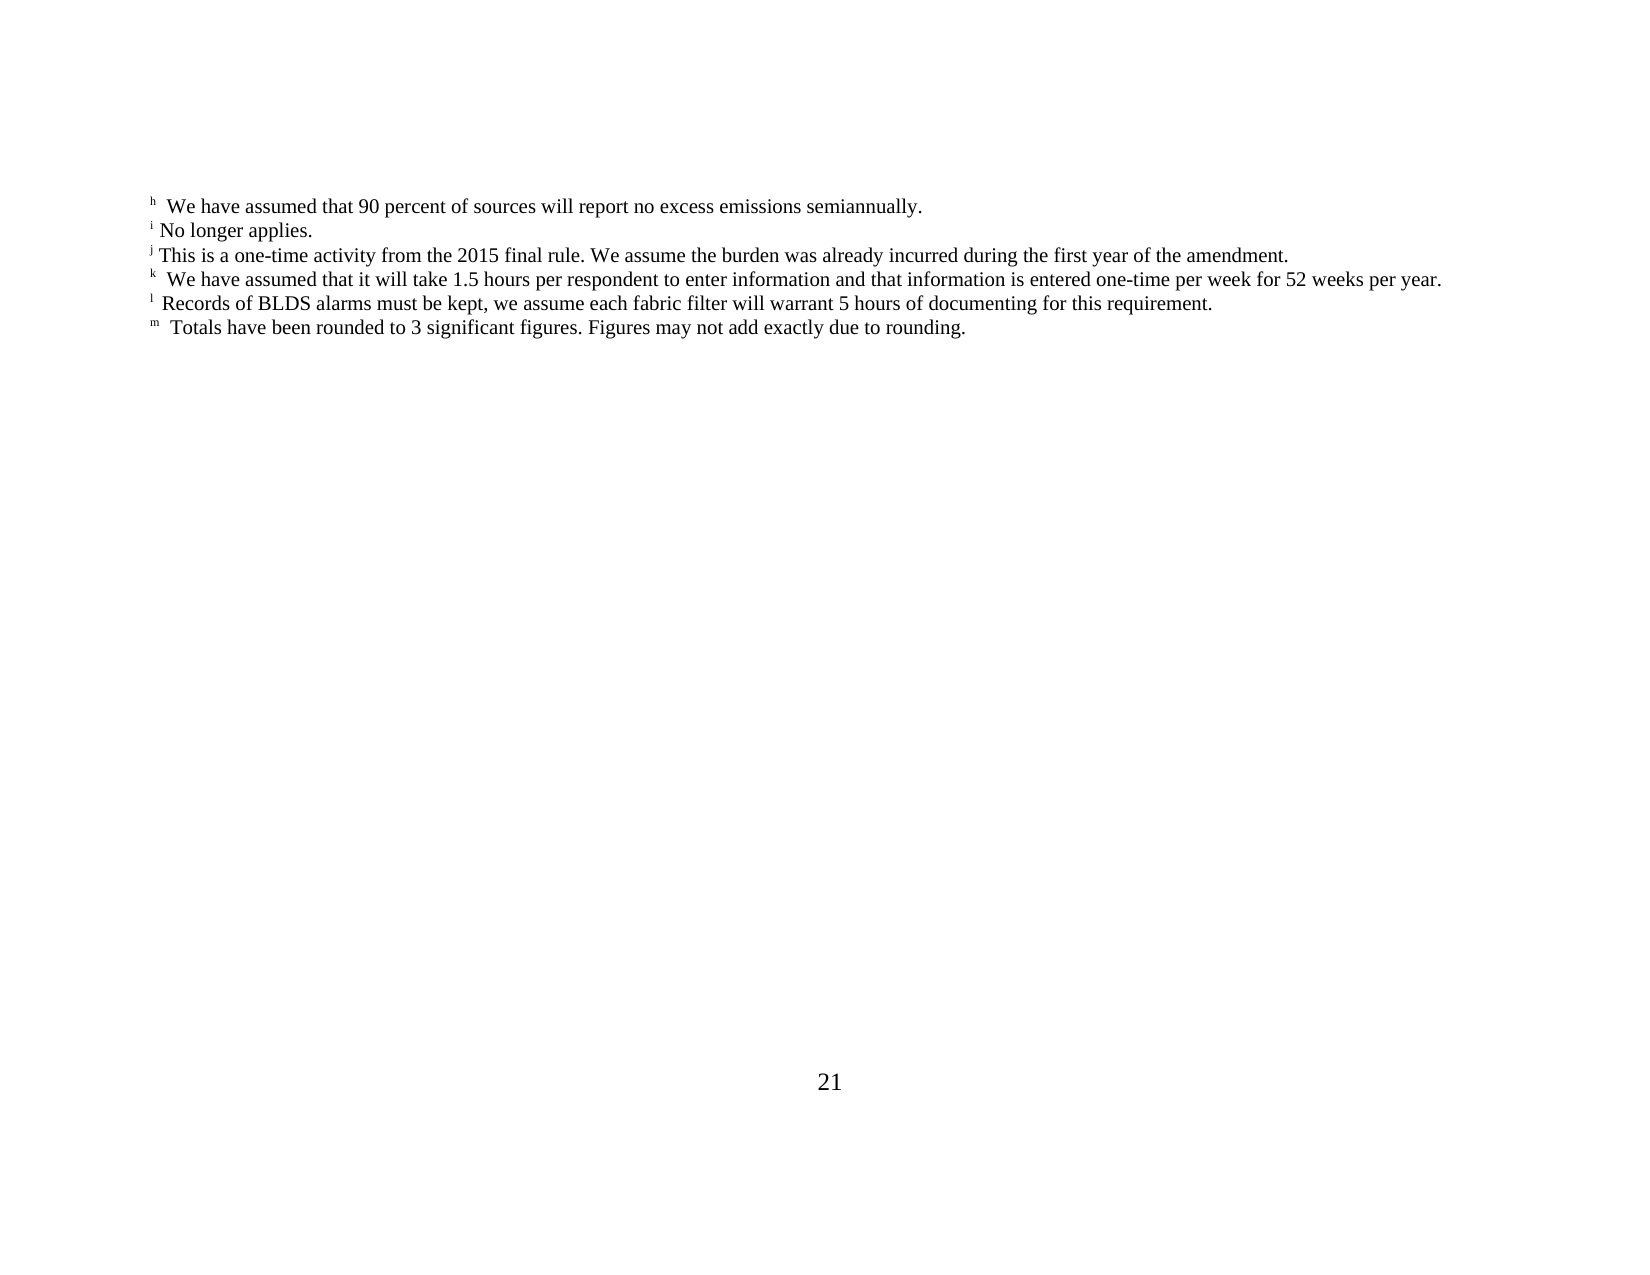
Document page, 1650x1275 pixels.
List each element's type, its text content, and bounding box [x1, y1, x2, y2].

text l Records of BLDS alarms must be kept, we assume each fabric filter will warrant 5 hours of documenting for this requirement. [150, 291, 1509, 315]
text k We have assumed that it will take 1.5 hours per respondent to enter information and that information is entered one-time per week for 52 weeks per year. [150, 267, 1509, 291]
text i No longer applies. [150, 218, 1509, 242]
text m Totals have been rounded to 3 significant figures. Figures may not add exactly due to rounding. [150, 315, 1509, 339]
text h We have assumed that 90 percent of sources will report no excess emissions semiannually. [150, 194, 1509, 218]
text j This is a one-time activity from the 2015 final rule. We assume the burden was already incurred during the first year of the amendment. [150, 242, 1509, 267]
